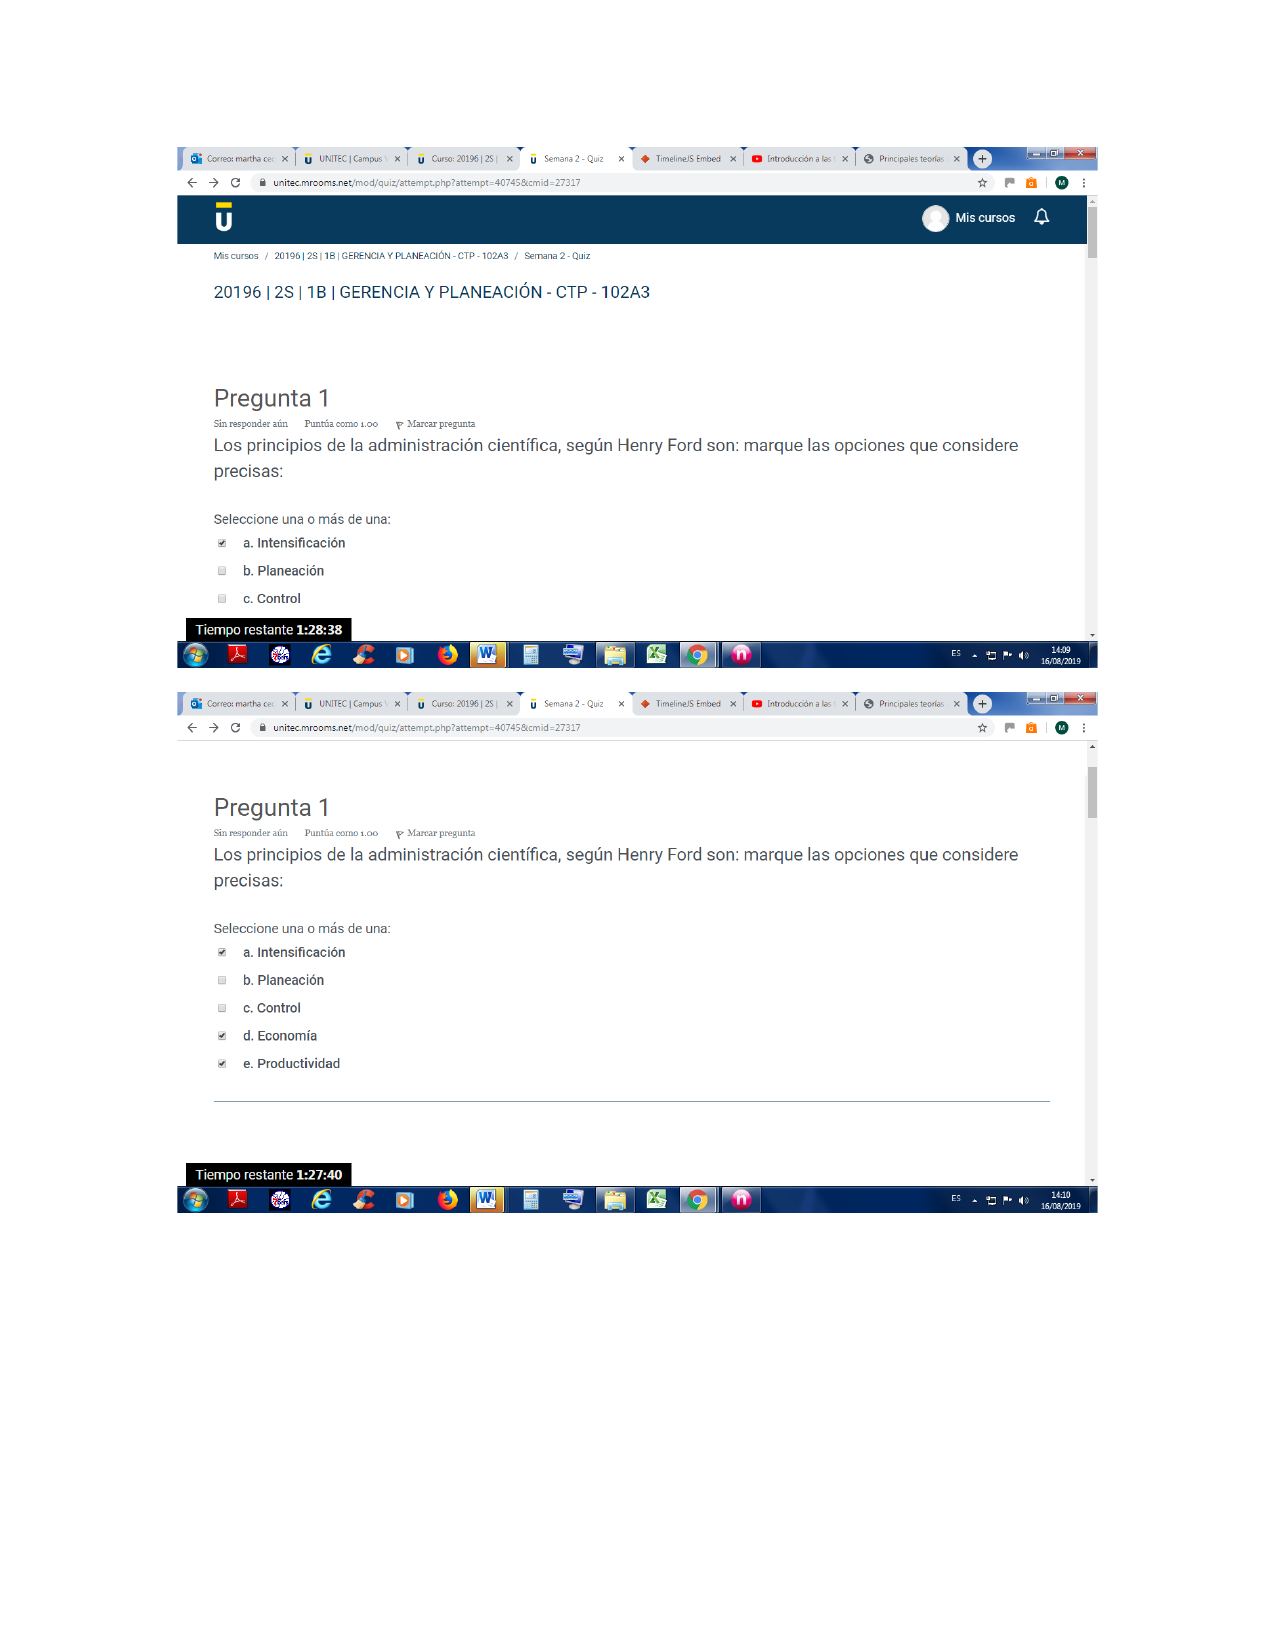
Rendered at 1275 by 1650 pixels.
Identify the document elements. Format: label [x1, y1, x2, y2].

picture [177, 692, 1098, 1213]
picture [177, 147, 1098, 668]
